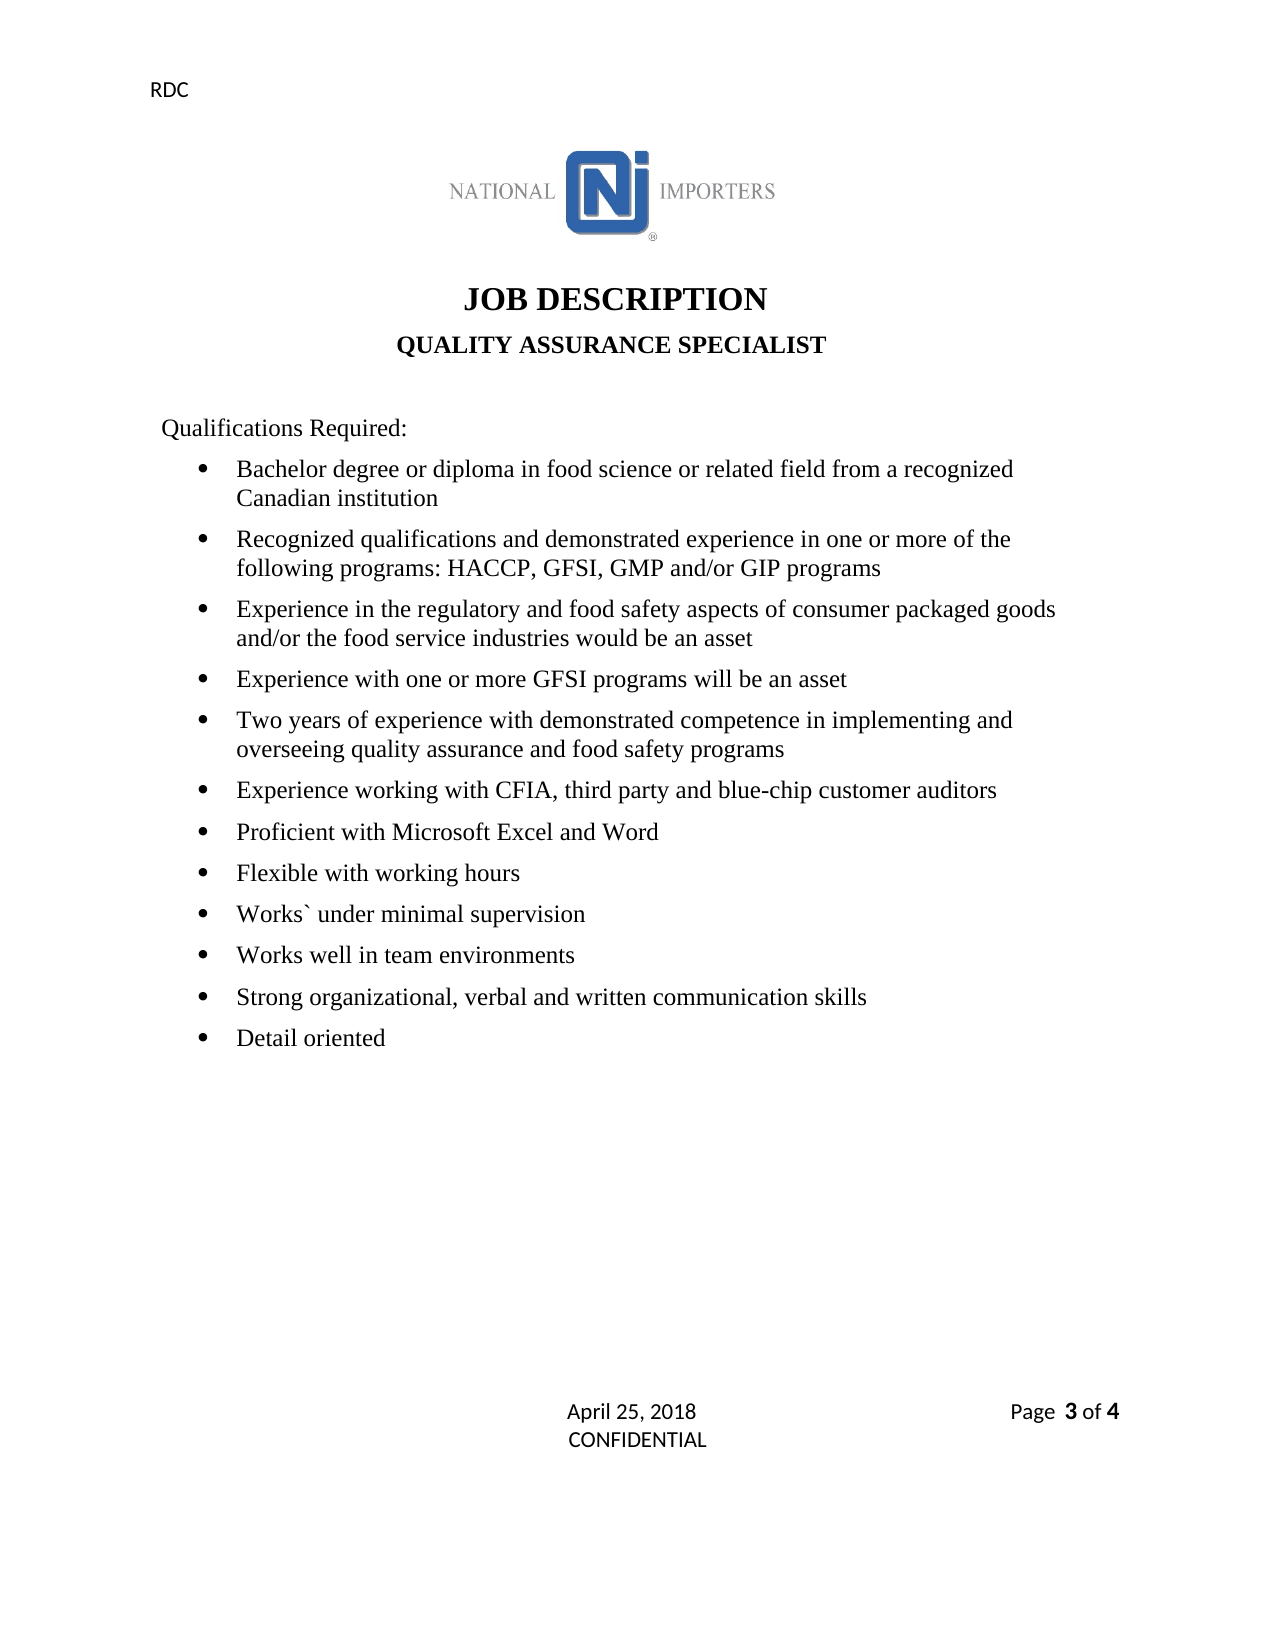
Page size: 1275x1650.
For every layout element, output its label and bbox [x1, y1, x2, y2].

table_cell [150, 150, 1072, 1364]
picture [446, 150, 777, 242]
